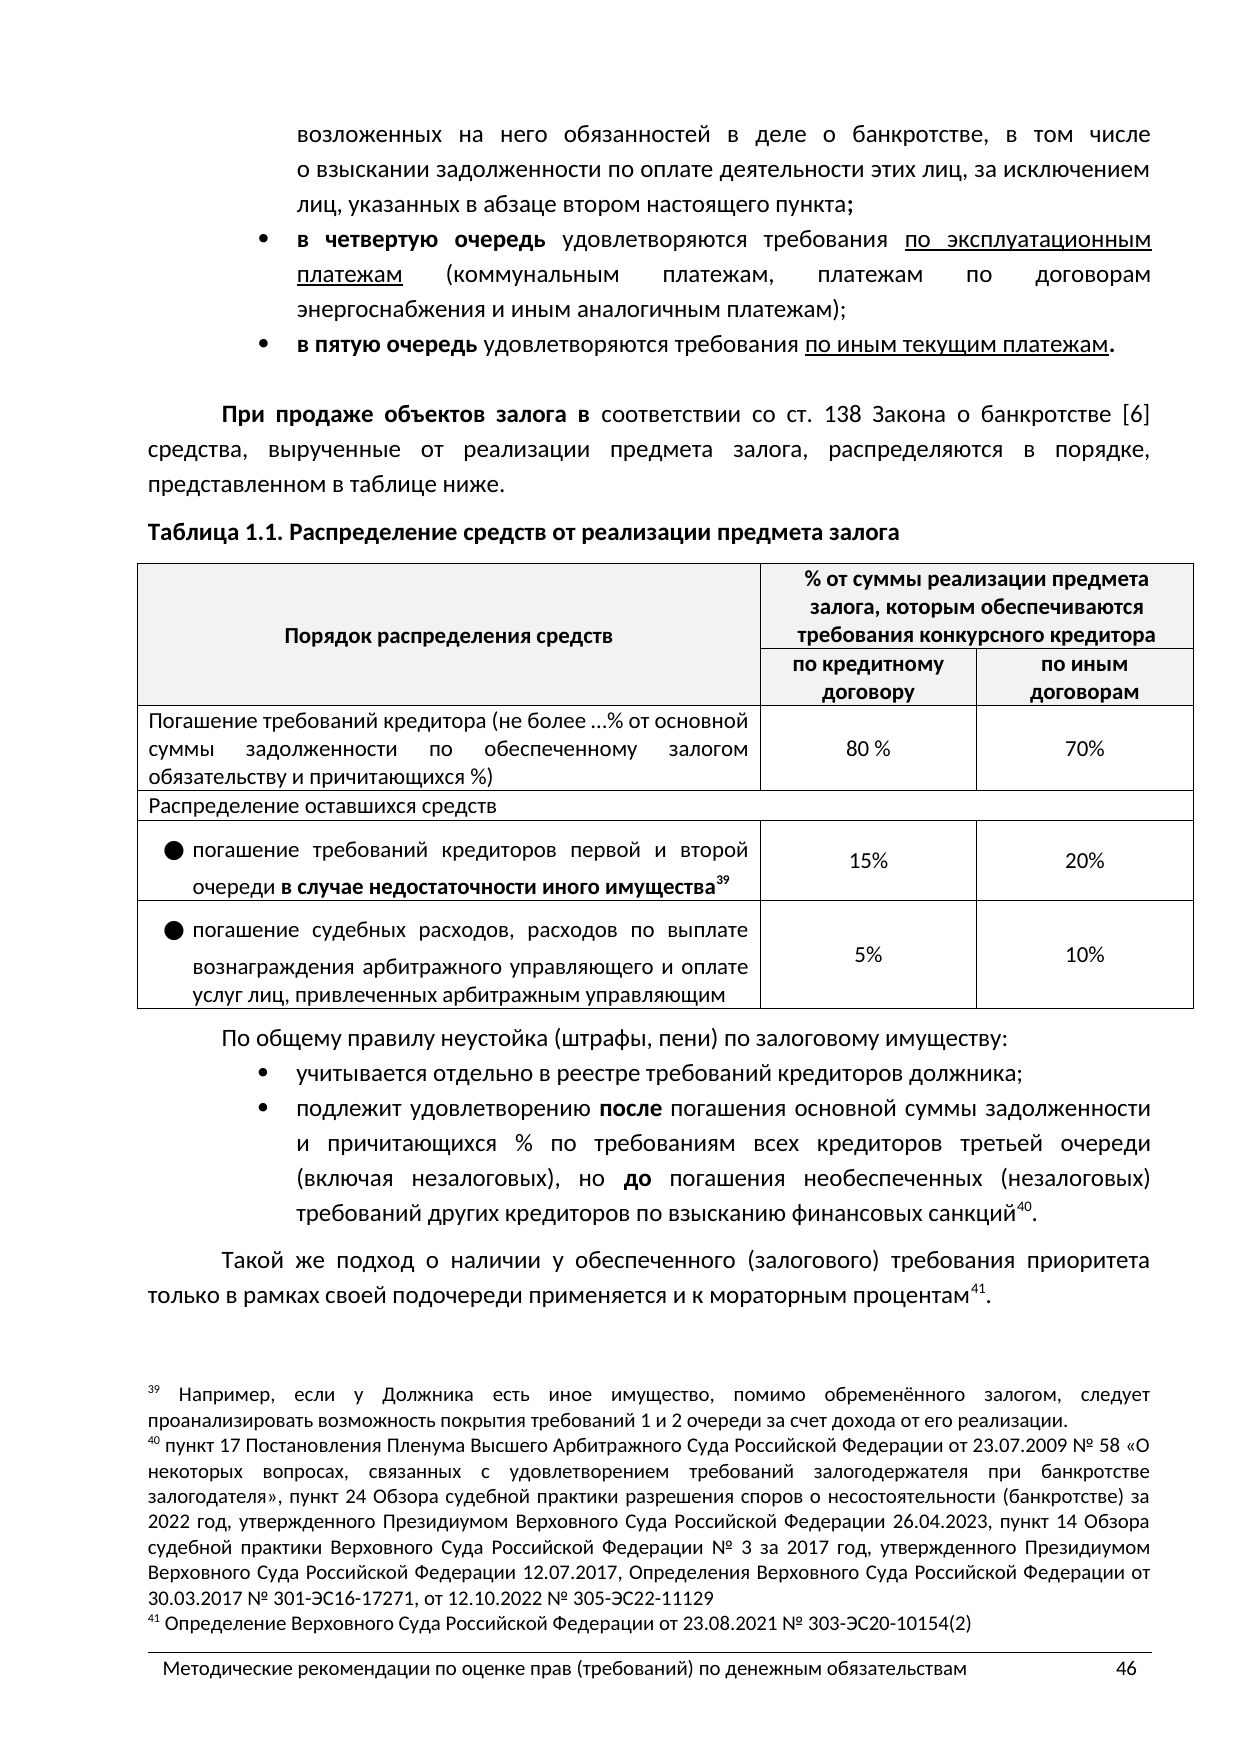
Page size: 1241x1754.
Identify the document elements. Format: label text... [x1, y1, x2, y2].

table_cell 5% [761, 901, 976, 1008]
table_header Порядок распределения средств [138, 564, 760, 705]
list подлежит удовлетворению после погашения основной суммы задолженности и причитающихся % по требованиям всех кредиторов третьей очереди (включая незалоговых), но до погашения необеспеченных (незалоговых) требований других кредиторов по взысканию финансовых санкций. [259, 1092, 1152, 1227]
table_cell по кредитному договору [761, 649, 976, 705]
text Таблица 1.1. Распределение средств от реализации предмета залога [148, 516, 1152, 546]
list в четвертую очередь удовлетворяются требования по эксплуатационным платежам (коммунальным платежам, платежам по договорам энергоснабжения и иным аналогичным платежам); [259, 223, 1152, 324]
table_cell Погашение требований кредитора (не более …% от основной суммы задолженности по обеспеченному залогом обязательству и причитающихся %) [138, 706, 760, 790]
table_cell 80 % [761, 706, 976, 790]
table_cell 15% [761, 821, 976, 900]
text Такой же подход о наличии у обеспеченного (залогового) требования приоритета только в рамках своей подочереди применяется и к мораторным процентам. [148, 1244, 1152, 1310]
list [259, 118, 1152, 219]
table_cell по иным договорам [977, 649, 1193, 705]
table_cell погашение требований кредиторов первой и второй очереди в случае недостаточности иного имущества [138, 821, 760, 900]
list учитывается отдельно в реестре требований кредиторов должника; [259, 1057, 1152, 1087]
list в пятую очередь удовлетворяются требования по иным текущим платежам. [259, 328, 1152, 359]
table_cell 20% [977, 821, 1193, 900]
list При продаже объектов залога в соответствии со ст. 138 Закона о банкротстве [6] средства, вырученные от реализации предмета залога, распределяются в порядке, представленном в таблице ниже. [148, 398, 1152, 499]
table_header % от суммы реализации предмета залога, которым обеспечиваются требования конкурсного кредитора [761, 564, 1193, 648]
table_cell погашение судебных расходов, расходов по выплате вознаграждения арбитражного управляющего и оплате услуг лиц, привлеченных арбитражным управляющим [138, 901, 760, 1008]
table_cell 70% [977, 706, 1193, 790]
table_cell Распределение оставшихся средств [138, 791, 1193, 819]
table_cell 10% [977, 901, 1193, 1008]
text По общему правилу неустойка (штрафы, пени) по залоговому имуществу: [148, 1022, 1152, 1052]
